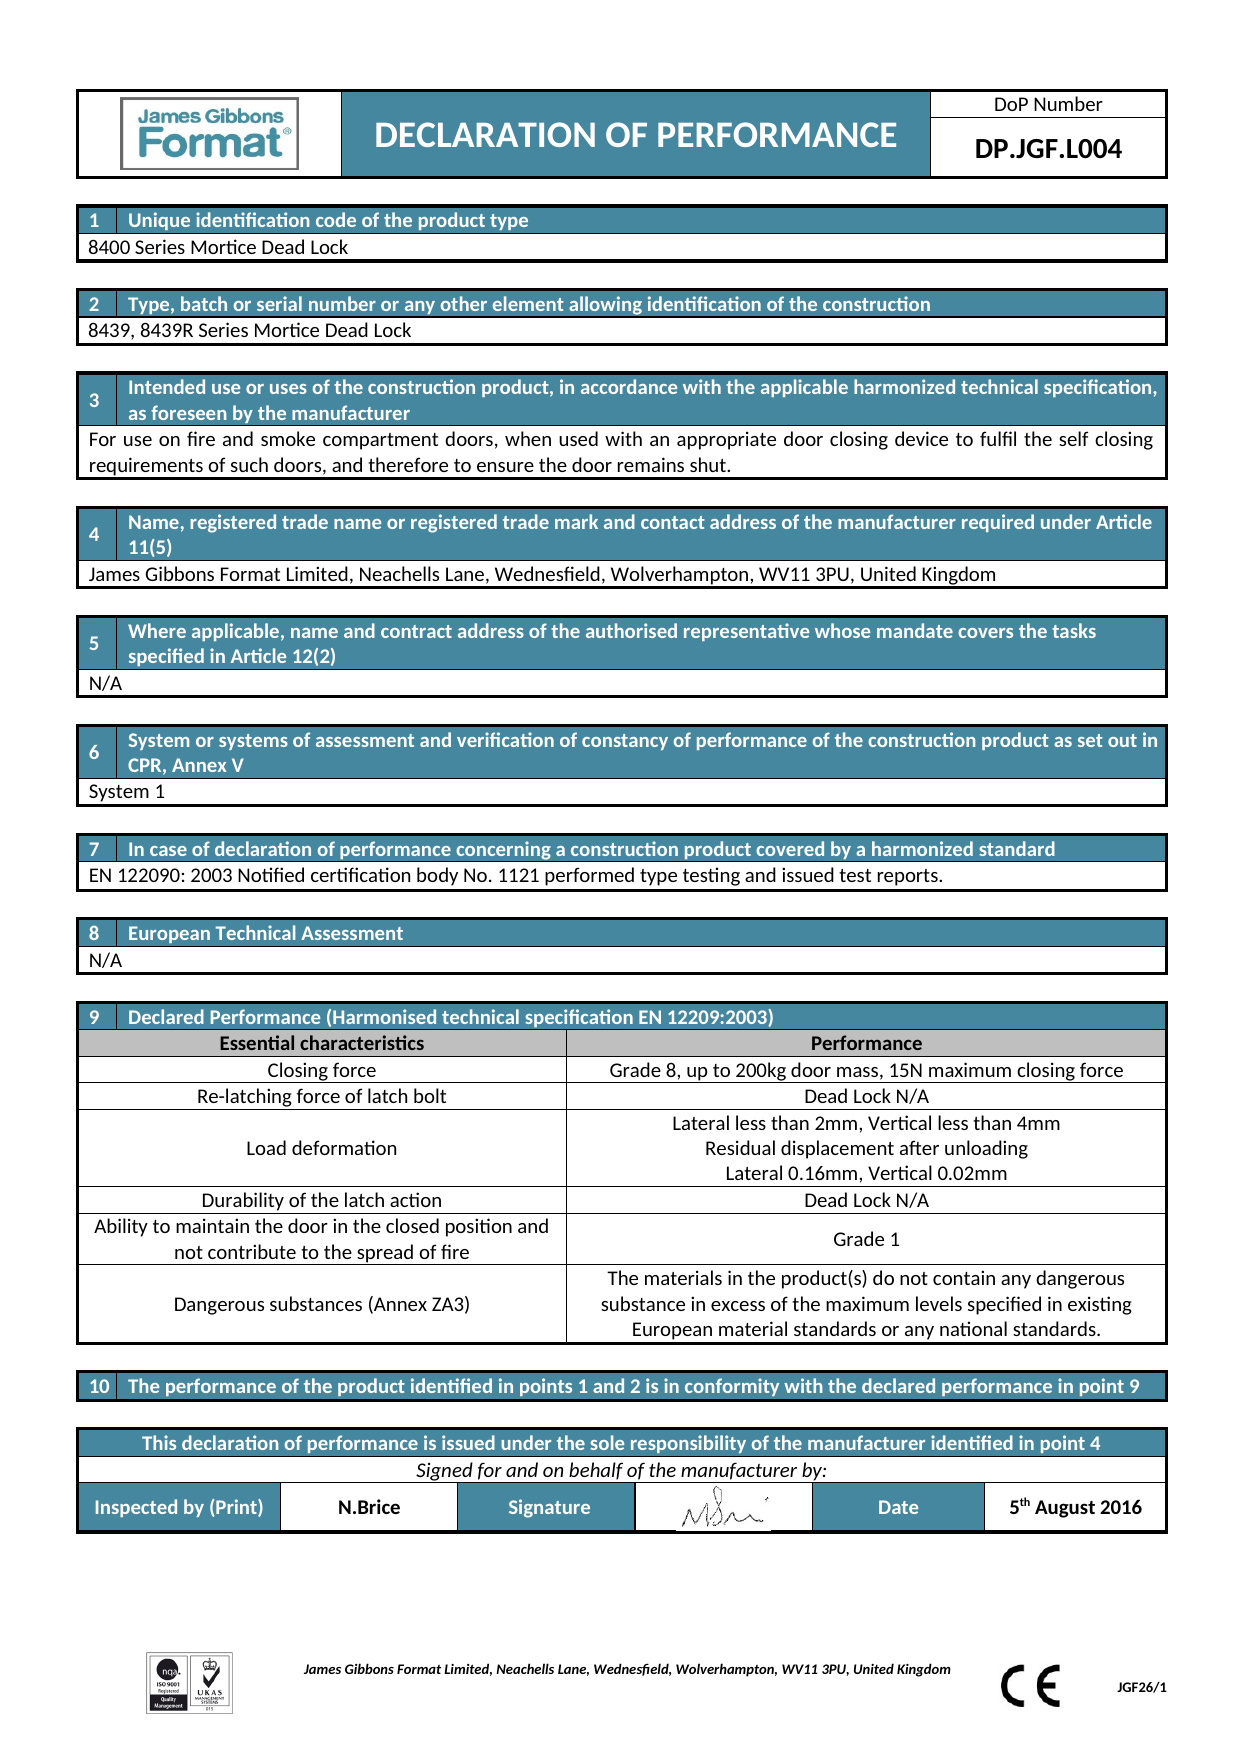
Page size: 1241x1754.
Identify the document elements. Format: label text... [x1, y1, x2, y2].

table_cell Dead Lock N/A [567, 1187, 1165, 1212]
picture [998, 1662, 1062, 1708]
table_header European Technical Assessment [117, 920, 1165, 946]
table_cell Signature [458, 1483, 634, 1530]
table_header System or systems of assessment and verification of constancy of performance of the construction product as set out in CPR, Annex V [117, 727, 1165, 778]
table_cell Inspected by (Print) [79, 1483, 280, 1530]
table_cell System 1 [79, 779, 1165, 804]
picture [120, 97, 299, 170]
table_header 9 [79, 1004, 116, 1029]
table_cell EN 122090: 2003 Notified certification body No. 1121 performed type testing and issued test reports. [79, 862, 1165, 889]
table_cell For use on fire and smoke compartment doors, when used with an appropriate door closing device to fulfil the self closing requirements of such doors, and therefore to ensure the door remains shut. [79, 426, 1165, 477]
table_header [79, 92, 341, 176]
picture [676, 1483, 771, 1531]
table_cell N/A [79, 947, 1165, 972]
table_header 1 [79, 208, 116, 233]
table_cell Ability to maintain the door in the closed position and not contribute to the spread of fire [79, 1214, 566, 1264]
table_cell Essential characteristics [79, 1030, 566, 1056]
table_cell 5th August 2016 [985, 1483, 1165, 1530]
table_header DECLARATION OF PERFORMANCE [342, 92, 930, 176]
table_cell Re-latching force of latch bolt [79, 1083, 566, 1109]
table_header Declared Performance (Harmonised technical specification EN 12209:2003) [117, 1004, 1165, 1029]
table_header DoP Number [931, 92, 1165, 117]
table_cell Signed for and on behalf of the manufacturer by: [79, 1457, 1165, 1482]
table_header Intended use or uses of the construction product, in accordance with the applicable harmonized technical specification, as foreseen by the manufacturer [117, 375, 1165, 425]
table_cell [771, 1483, 812, 1530]
table_cell [636, 1483, 676, 1530]
table_cell DP.JGF.L004 [931, 118, 1165, 176]
table_cell Grade 8, up to 200kg door mass, 15N maximum closing force [567, 1057, 1165, 1082]
table_header 4 [79, 509, 116, 560]
table_cell 8439, 8439R Series Mortice Dead Lock [79, 318, 1165, 343]
table_cell Grade 1 [567, 1214, 1165, 1264]
table_cell N.Brice [281, 1483, 457, 1530]
table_cell Closing force [79, 1057, 566, 1082]
table_cell Lateral less than 2mm, Vertical less than 4mm Residual displacement after unloading Lateral 0.16mm, Vertical 0.02mm [567, 1110, 1165, 1186]
table_header 5 [79, 618, 116, 669]
table_cell N/A [79, 670, 1165, 695]
table_cell Dead Lock N/A [567, 1083, 1165, 1109]
table_cell Performance [567, 1030, 1165, 1056]
table_header 7 [79, 836, 116, 861]
table_header 8 [79, 920, 116, 946]
table_header Name, registered trade name or registered trade mark and contact address of the manufacturer required under Article 11(5) [117, 509, 1165, 560]
table_cell 8400 Series Mortice Dead Lock [79, 234, 1165, 259]
table_cell James Gibbons Format Limited, , Wednesfield, [79, 561, 1165, 586]
table_header This declaration of performance is issued under the sole responsibility of the manufacturer identified in point 4 [79, 1430, 1165, 1456]
table_header 6 [79, 727, 116, 778]
table_header Type, batch or serial number or any other element allowing identification of the construction [117, 291, 1165, 316]
table_cell Date [813, 1483, 984, 1530]
table_header The performance of the product identified in points 1 and 2 is in conformity with the declared performance in point 9 [117, 1373, 1165, 1399]
picture [145, 1651, 234, 1715]
table_header 2 [79, 291, 116, 316]
table_header Unique identification code of the product type [117, 208, 1165, 233]
table_cell Dangerous substances (Annex ZA3) [79, 1265, 566, 1342]
table_header 10 [79, 1373, 116, 1399]
table_cell The materials in the product(s) do not contain any dangerous substance in excess of the maximum levels specified in existing European material standards or any national standards. [567, 1265, 1165, 1342]
table_header Where applicable, name and contract address of the authorised representative whose mandate covers the tasks specified in Article 12(2) [117, 618, 1165, 669]
table_cell Load deformation [79, 1110, 566, 1186]
table_header In case of declaration of performance concerning a construction product covered by a harmonized standard [117, 836, 1165, 861]
table_header 3 [79, 375, 116, 425]
table_cell Durability of the latch action [79, 1187, 566, 1212]
